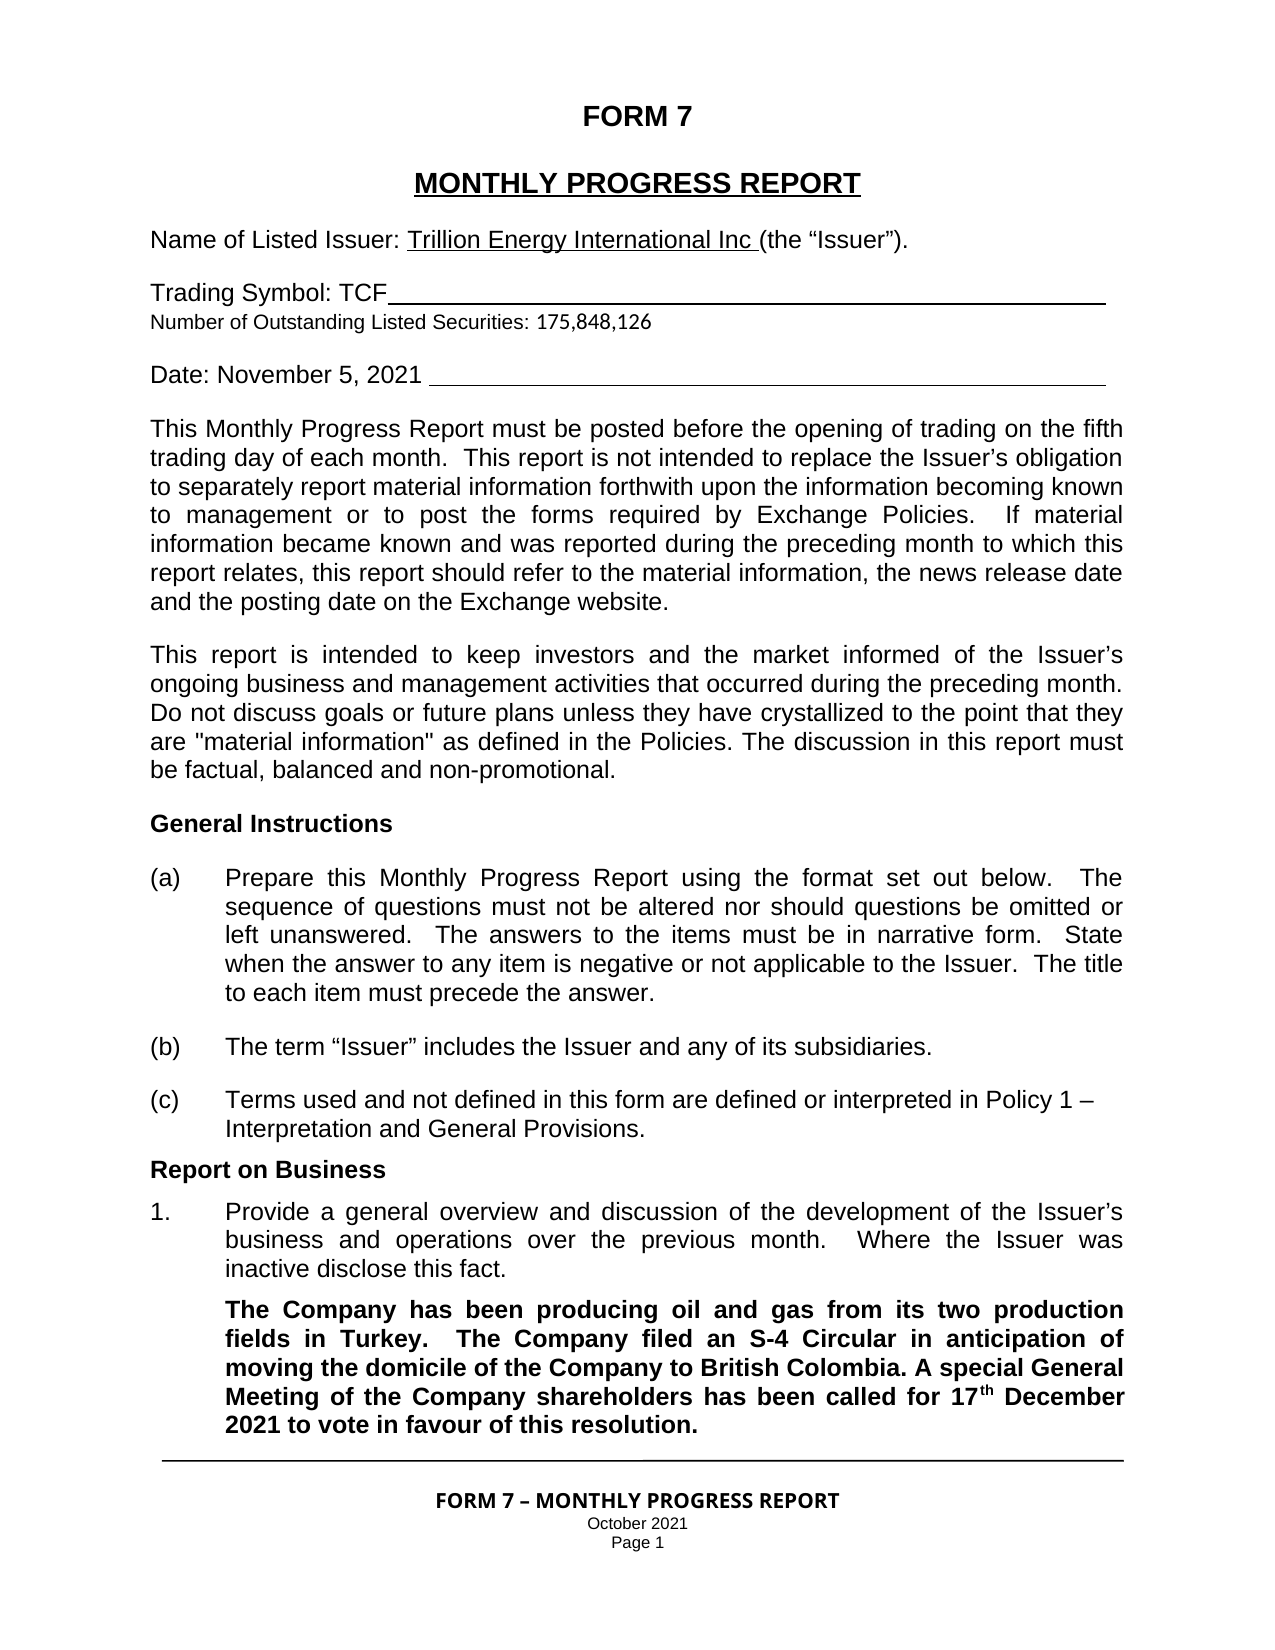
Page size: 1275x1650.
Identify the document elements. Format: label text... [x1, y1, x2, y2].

text Date: November 5, 2021 [150, 360, 1125, 389]
list The Company has been producing oil and gas from its two production fields in Turkey. The Company filed an S-4 Circular in anticipation of moving the domicile of the Company to British Colombia. A special General Meeting of the Company shareholders has been called for 17th December 2021 to vote in favour of this resolution. [225, 1295, 1125, 1439]
list Prepare this Monthly Progress Report using the format set out below. The sequence of questions must not be altered nor should questions be omitted or left unanswered. The answers to the items must be in narrative form. State when the answer to any item is negative or not applicable to the Issuer. The title to each item must precede the answer. [150, 863, 1125, 1006]
title FORM 7 MONTHLY PROGRESS REPORT [150, 99, 1125, 200]
text This report is intended to keep investors and the market informed of the Issuer’s ongoing business and management activities that occurred during the preceding month. Do not discuss goals or future plans unless they have crystallized to the point that they are "material information" as defined in the Policies. The discussion in this report must be factual, balanced and non-promotional. [150, 640, 1125, 784]
text This Monthly Progress Report must be posted before the opening of trading on the fifth trading day of each month. This report is not intended to replace the Issuer’s obligation to separately report material information forthwith upon the information becoming known to management or to post the forms required by Exchange Policies. If material information became known and was reported during the preceding month to which this report relates, this report should refer to the material information, the news release date and the posting date on the Exchange website. [150, 414, 1125, 615]
list Provide a general overview and discussion of the development of the Issuer’s business and operations over the previous month. Where the Issuer was inactive disclose this fact. [150, 1196, 1125, 1283]
list Terms used and not defined in this form are defined or interpreted in Policy 1 – Interpretation and General Provisions. [150, 1085, 1125, 1143]
text Trading Symbol: TCF [150, 278, 1125, 307]
text Name of Listed Issuer: Trillion Energy International Inc (the “Issuer”). [150, 225, 1125, 253]
list The term “Issuer” includes the Issuer and any of its subsidiaries. [150, 1031, 1125, 1060]
text Number of Outstanding Listed Securities: 175,848,126 [150, 307, 1125, 335]
text General Instructions [150, 809, 1125, 838]
list Report on Business [150, 1155, 1125, 1184]
